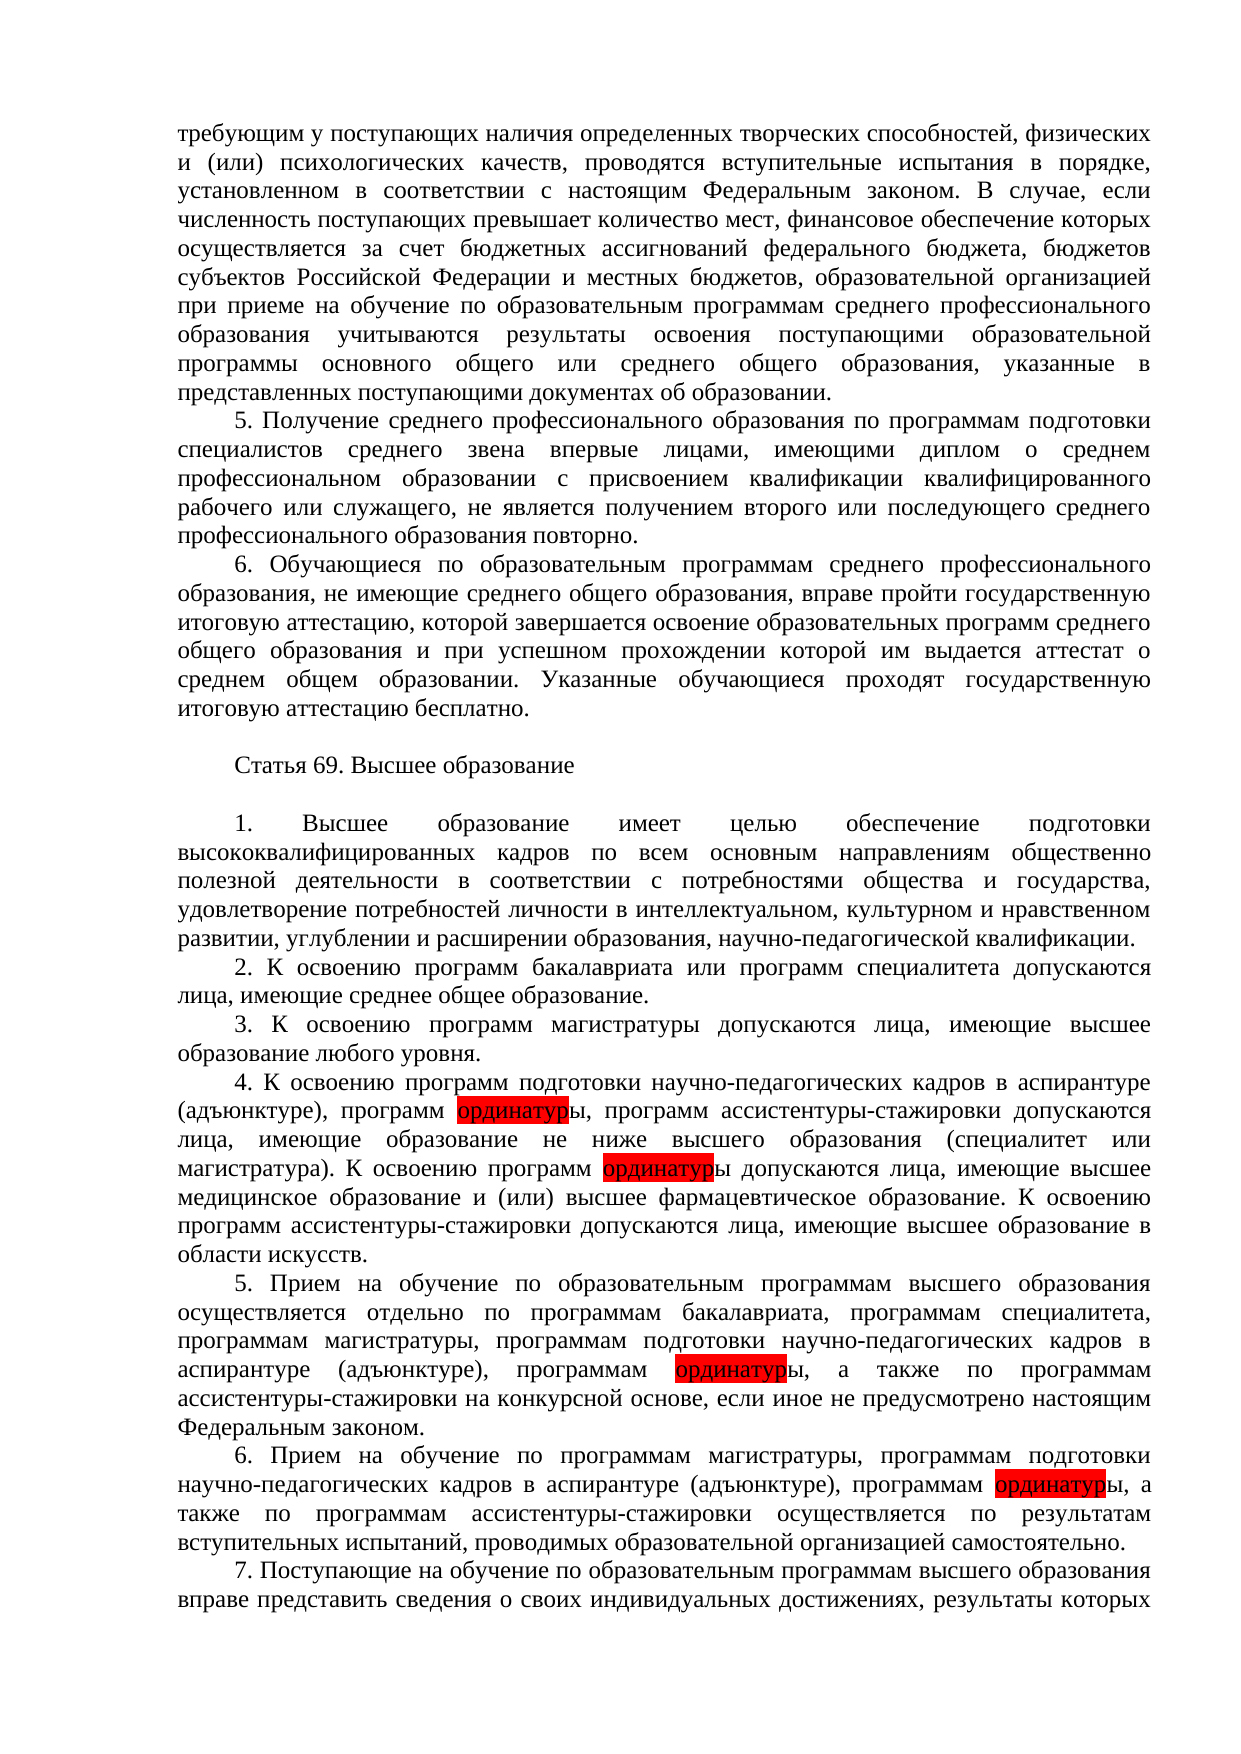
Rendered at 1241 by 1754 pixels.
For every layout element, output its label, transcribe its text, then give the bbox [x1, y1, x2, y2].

text 6. Прием на обучение по программам магистратуры, программам подготовки научно-педагогических кадров в аспирантуре (адъюнктуре), программам ординатуры, а также по программам ассистентуры-стажировки осуществляется по результатам вступительных испытаний, проводимых образовательной организацией самостоятельно. [177, 1441, 1152, 1556]
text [177, 118, 1152, 406]
text 3. К освоению программ магистратуры допускаются лица, имеющие высшее образование любого уровня. [177, 1009, 1152, 1067]
text 4. К освоению программ подготовки научно-педагогических кадров в аспирантуре (адъюнктуре), программ ординатуры, программ ассистентуры-стажировки допускаются лица, имеющие образование не ниже высшего образования (специалитет или магистратура). К освоению программ ординатуры допускаются лица, имеющие высшее медицинское образование и (или) высшее фармацевтическое образование. К освоению программ ассистентуры-стажировки допускаются лица, имеющие высшее образование в области искусств. [177, 1067, 1152, 1268]
text 5. Прием на обучение по образовательным программам высшего образования осуществляется отдельно по программам бакалавриата, программам специалитета, программам магистратуры, программам подготовки научно-педагогических кадров в аспирантуре (адъюнктуре), программам ординатуры, а также по программам ассистентуры-стажировки на конкурсной основе, если иное не предусмотрено настоящим Федеральным законом. [177, 1268, 1152, 1441]
text 1. Высшее образование имеет целью обеспечение подготовки высококвалифицированных кадров по всем основным направлениям общественно полезной деятельности в соответствии с потребностями общества и государства, удовлетворение потребностей личности в интеллектуальном, культурном и нравственном развитии, углублении и расширении образования, научно-педагогической квалификации. [177, 808, 1152, 952]
text 6. Обучающиеся по образовательным программам среднего профессионального образования, не имеющие среднего общего образования, вправе пройти государственную итоговую аттестацию, которой завершается освоение образовательных программ среднего общего образования и при успешном прохождении которой им выдается аттестат о среднем общем образовании. Указанные обучающиеся проходят государственную итоговую аттестацию бесплатно. [177, 549, 1152, 722]
text 2. К освоению программ бакалавриата или программ специалитета допускаются лица, имеющие среднее общее образование. [177, 952, 1152, 1009]
text Статья 69. Высшее образование [177, 751, 1152, 779]
text 5. Получение среднего профессионального образования по программам подготовки специалистов среднего звена впервые лицами, имеющими диплом о среднем профессиональном образовании с присвоением квалификации квалифицированного рабочего или служащего, не является получением второго или последующего среднего профессионального образования повторно. [177, 406, 1152, 549]
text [177, 1556, 1152, 1613]
